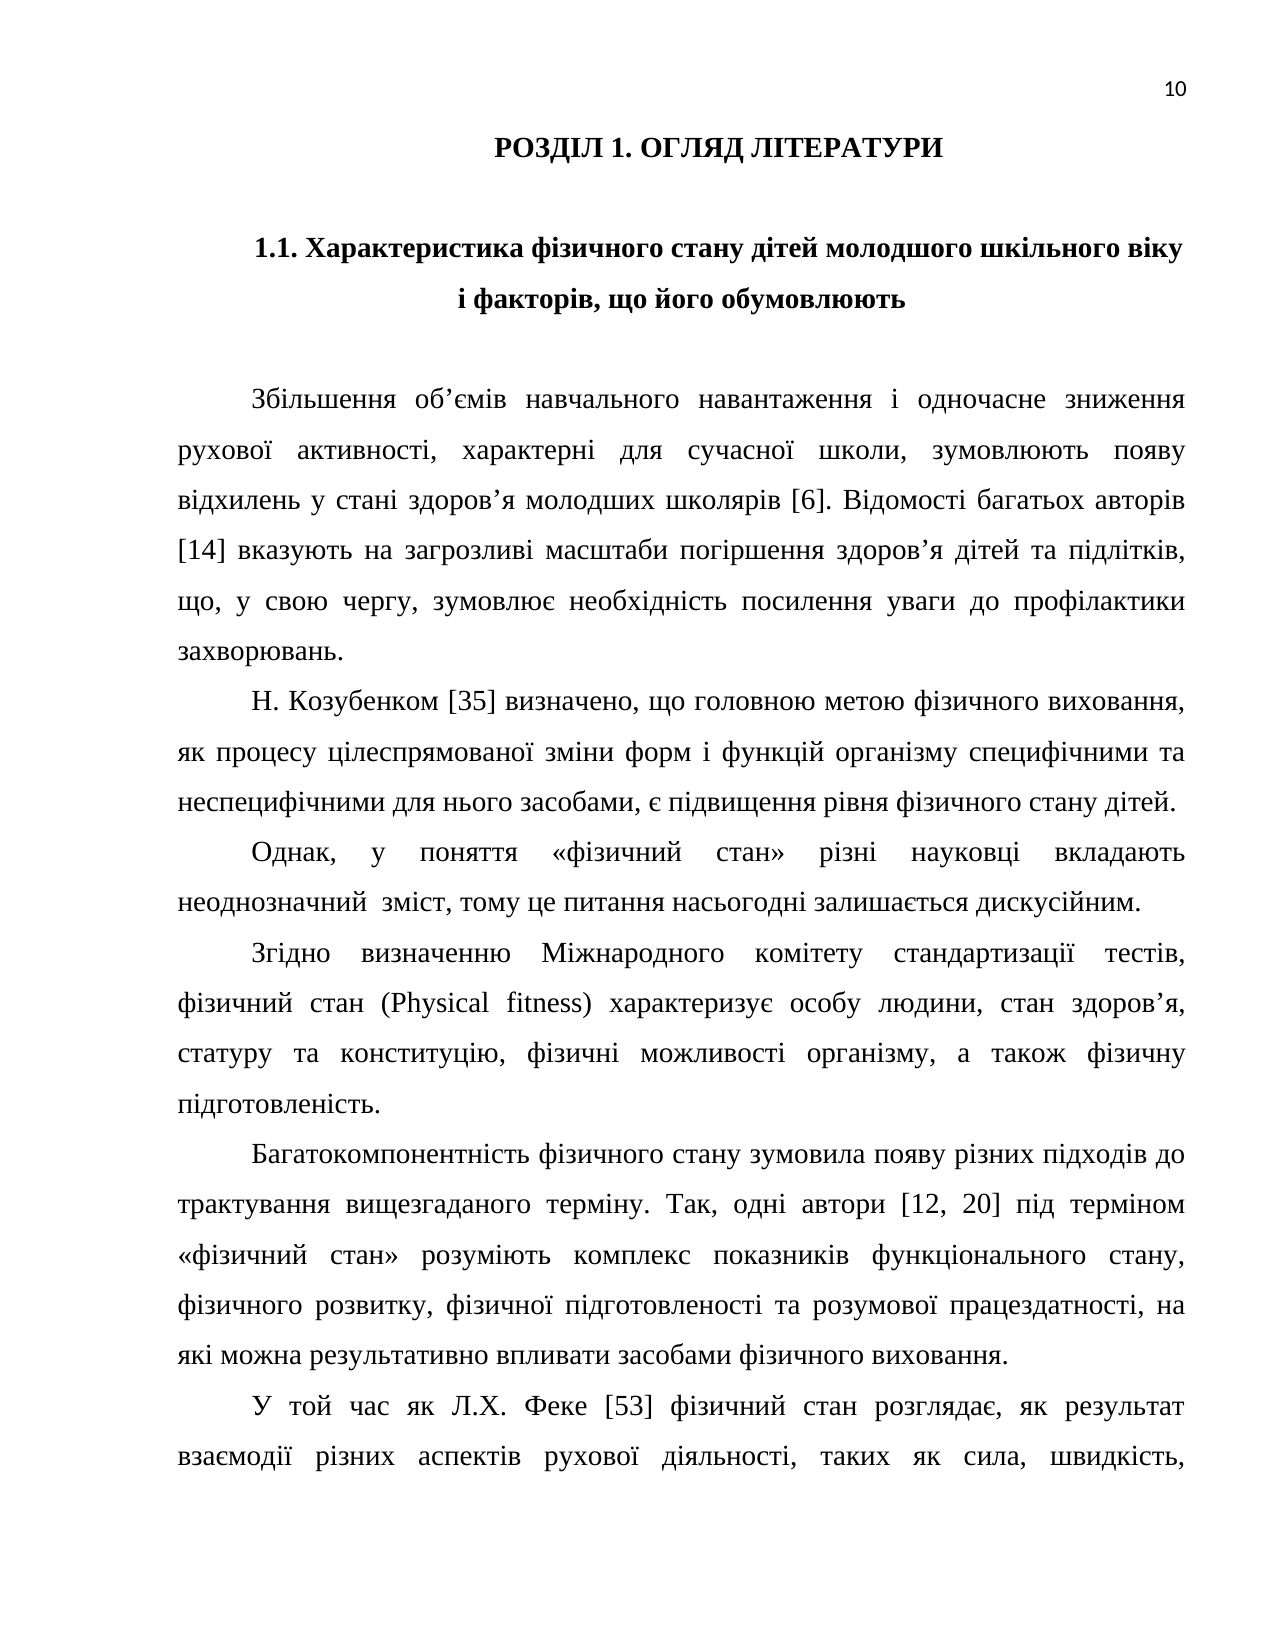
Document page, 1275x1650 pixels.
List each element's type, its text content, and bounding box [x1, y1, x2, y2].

text 1.1. Характеристика фізичного стану дітей молодшого шкільного віку і факторів, що його обумовлюють [177, 231, 1186, 314]
text Однак, у поняття «фізичний стан» різні науковці вкладають неоднозначний зміст, тому це питання насьогодні залишається дискусійним. [177, 834, 1186, 918]
text Багатокомпонентність фізичного стану зумовила появу різних підходів до трактування вищезгаданого терміну. Так, одні автори [12, 20] під терміном «фізичний стан» розуміють комплекс показників функціонального стану, фізичного розвитку, фізичної підготовленості та розумової працездатності, на які можна результативно впливати засобами фізичного виховання. [177, 1136, 1186, 1371]
text Н. Козубенком [35] визначено, що головною метою фізичного виховання, як процесу цілеспрямованої зміни форм і функцій організму специфічними та неспецифічними для нього засобами, є підвищення рівня фізичного стану дітей. [177, 683, 1186, 817]
text РОЗДІЛ 1. Огляд лІтератури [177, 130, 1186, 163]
text Згідно визначенню Міжнародного комітету стандартизації тестів, фізичний стан (Physical fitness) характеризує особу людини, стан здоров’я, статуру та конституцію, фізичні можливості організму, а також фізичну підготовленість. [177, 935, 1186, 1119]
text Збільшення об’ємів навчального навантаження і одночасне зниження рухової активності, характерні для сучасної школи, зумовлюють появу відхилень у стані здоров’я молодших школярів [6]. Відомості багатьох авторів [14] вказують на загрозливі масштаби погіршення здоров’я дітей та підлітків, що, у свою чергу, зумовлює необхідність посилення уваги до профілактики захворювань. [177, 381, 1186, 667]
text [177, 1388, 1186, 1472]
